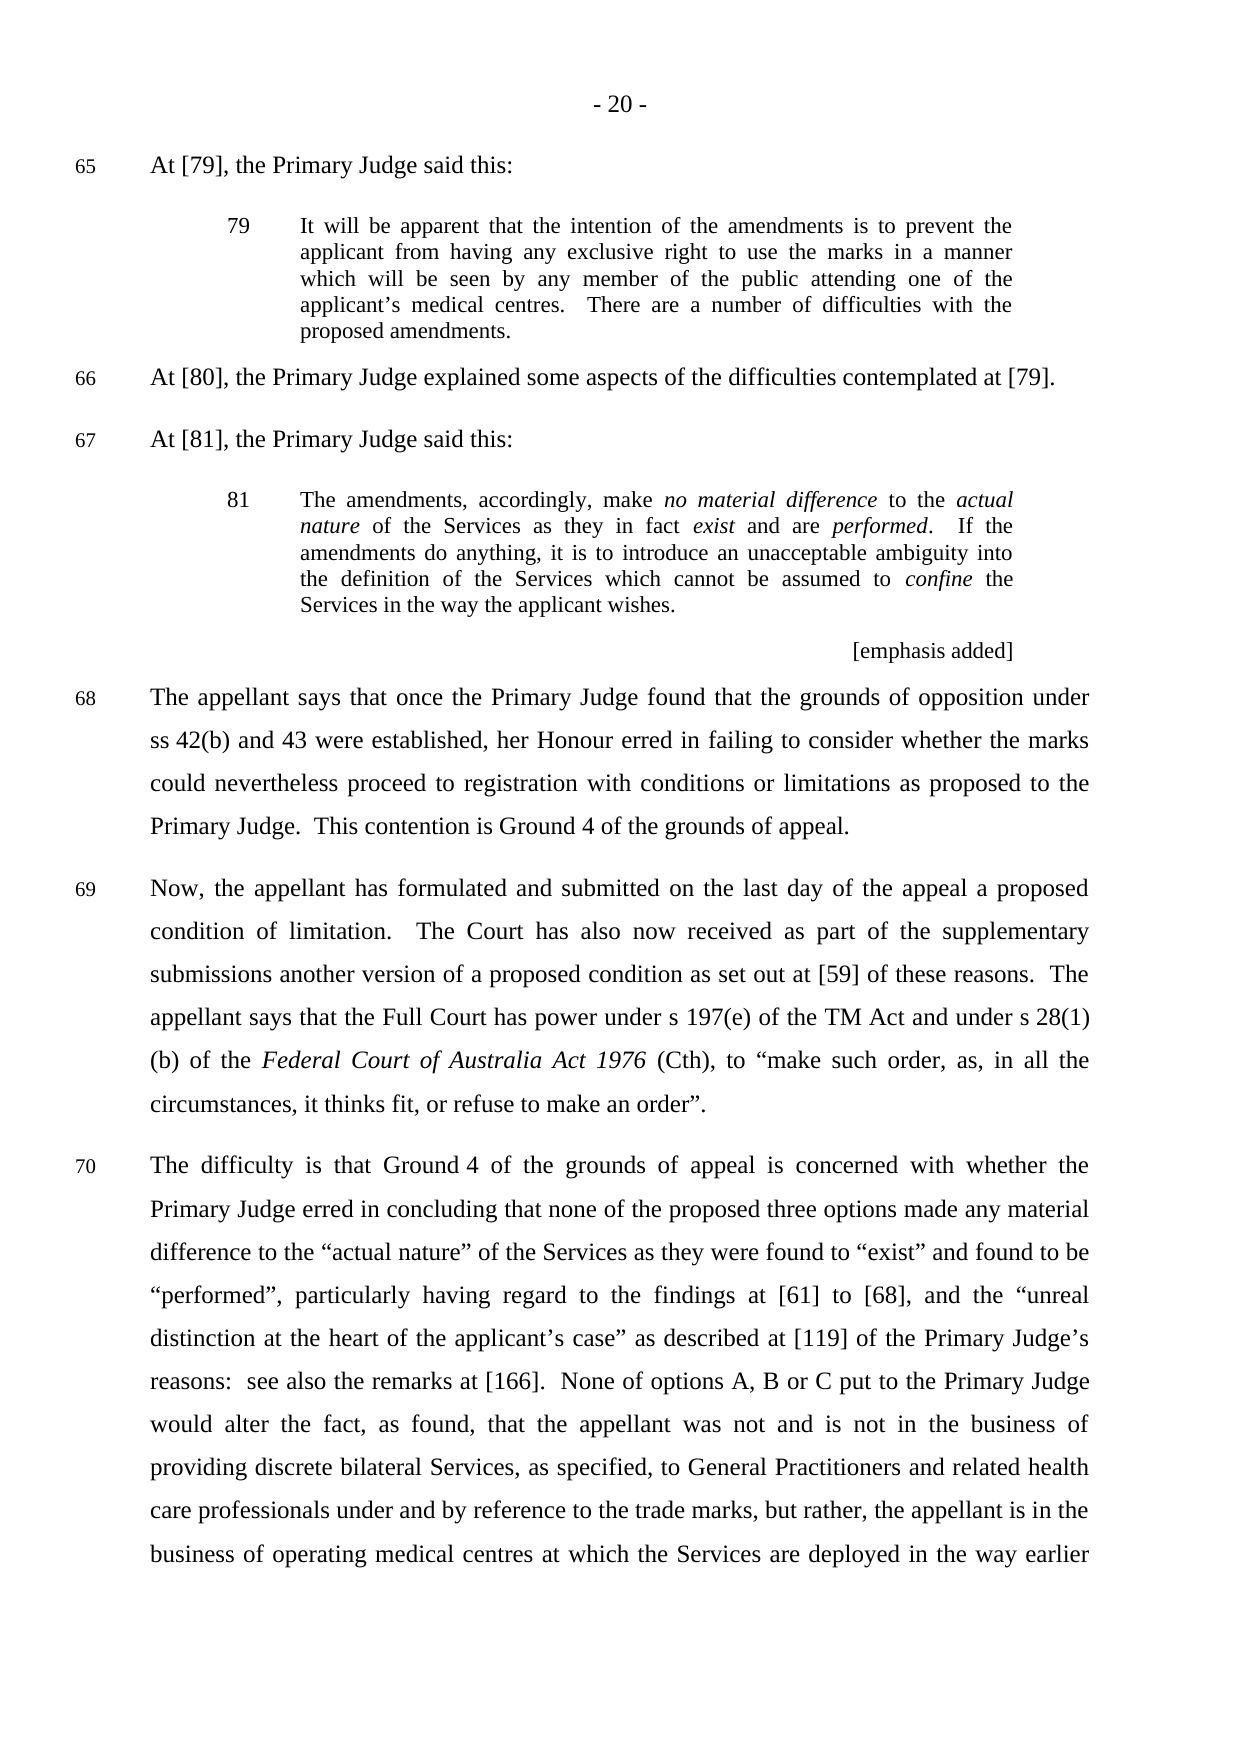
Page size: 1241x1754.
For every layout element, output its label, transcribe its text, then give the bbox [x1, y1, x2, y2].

text [emphasis added] [227, 637, 1013, 663]
text The appellant says that once the Primary Judge found that the grounds of opposition under ss 42(b) and 43 were established, her Honour erred in failing to consider whether the marks could nevertheless proceed to registration with conditions or limitations as proposed to the Primary Judge. This contention is Ground 4 of the grounds of appeal. [75, 682, 1090, 840]
text At [79], the Primary Judge said this: [75, 150, 1090, 179]
text 79 It will be apparent that the intention of the amendments is to prevent the applicant from having any exclusive right to use the marks in a manner which will be seen by any member of the public attending one of the applicant’s medical centres. There are a number of difficulties with the proposed amendments. [227, 212, 1013, 344]
text Now, the appellant has formulated and submitted on the last day of the appeal a proposed condition of limitation. The Court has also now received as part of the supplementary submissions another version of a proposed condition as set out at [59] of these reasons. The appellant says that the Full Court has power under s 197(e) of the TM Act and under s 28(1)(b) of the Federal Court of Australia Act 1976 (Cth), to “make such order, as, in all the circumstances, it thinks fit, or refuse to make an order”. [75, 873, 1090, 1117]
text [75, 1151, 1090, 1567]
text 81 The amendments, accordingly, make no material difference to the actual nature of the Services as they in fact exist and are performed. If the amendments do anything, it is to introduce an unacceptable ambiguity into the definition of the Services which cannot be assumed to confine the Services in the way the applicant wishes. [227, 486, 1013, 618]
text At [81], the Primary Judge said this: [75, 424, 1090, 453]
text At [80], the Primary Judge explained some aspects of the difficulties contemplated at [79]. [75, 362, 1090, 391]
